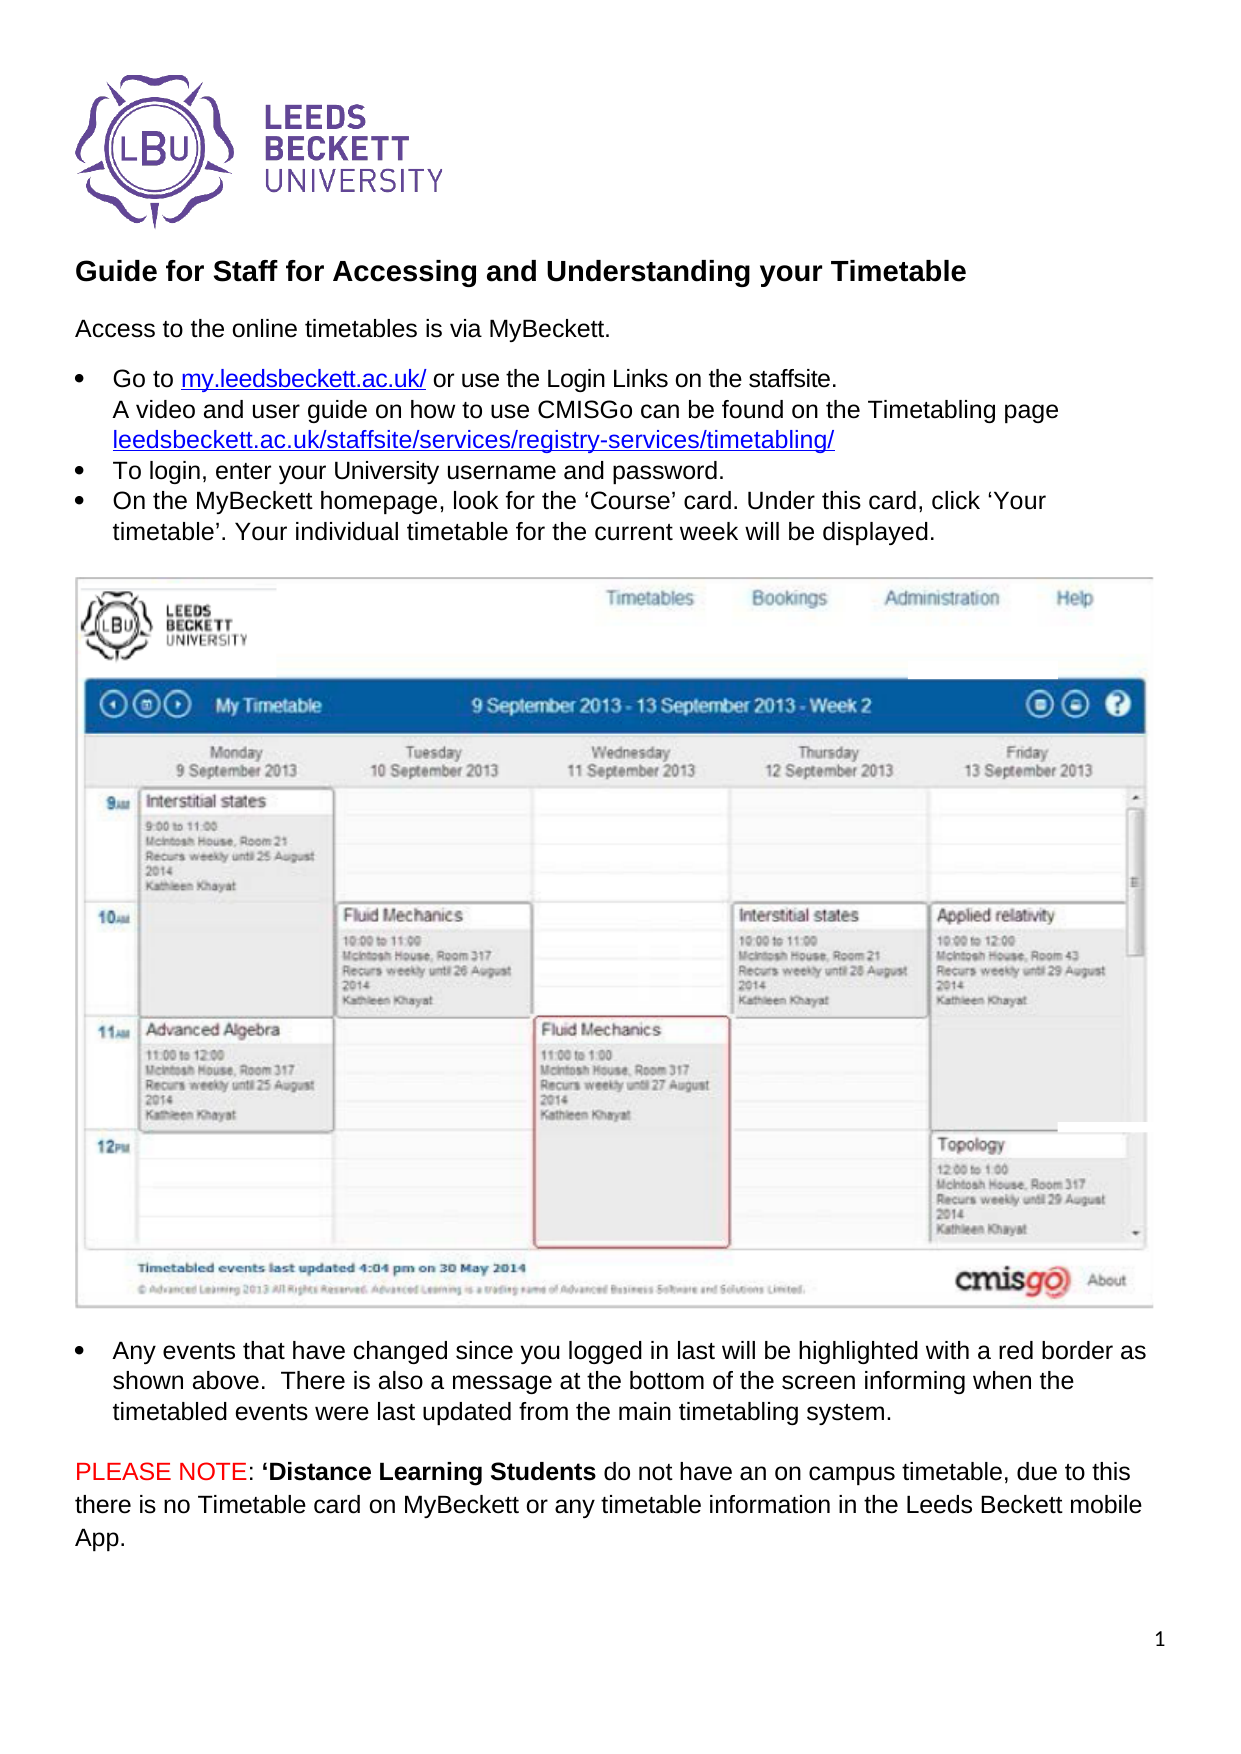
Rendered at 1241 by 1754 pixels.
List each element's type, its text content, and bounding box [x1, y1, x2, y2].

text PLEASE NOTE: ‘Distance Learning Students do not have an on campus timetable, due to this there is no Timetable card on MyBeckett or any timetable information in the Leeds Beckett mobile App. [75, 1457, 1165, 1552]
list Go to my.leedsbeckett.ac.uk/ or use the Login Links on the staffsite. A video and user guide on how to use CMISGo can be found on the Timetabling page leedsbeckett.ac.uk/staffsite/services/registry-services/timetabling/ [75, 363, 1165, 455]
text Guide for Staff for Accessing and Understanding your Timetable [75, 254, 1165, 288]
text Access to the online timetables is via MyBeckett. [75, 313, 1163, 342]
list Any events that have changed since you logged in last will be highlighted with a red border as shown above. There is also a message at the bottom of the screen informing when the timetabled events were last updated from the main timetabling system. [75, 1335, 1165, 1426]
list To login, enter your University username and password. [75, 455, 1165, 485]
list On the MyBeckett homepage, look for the ‘Course’ card. Under this card, click ‘Your timetable’. Your individual timetable for the current week will be displayed. [75, 485, 1165, 546]
picture [75, 75, 443, 230]
